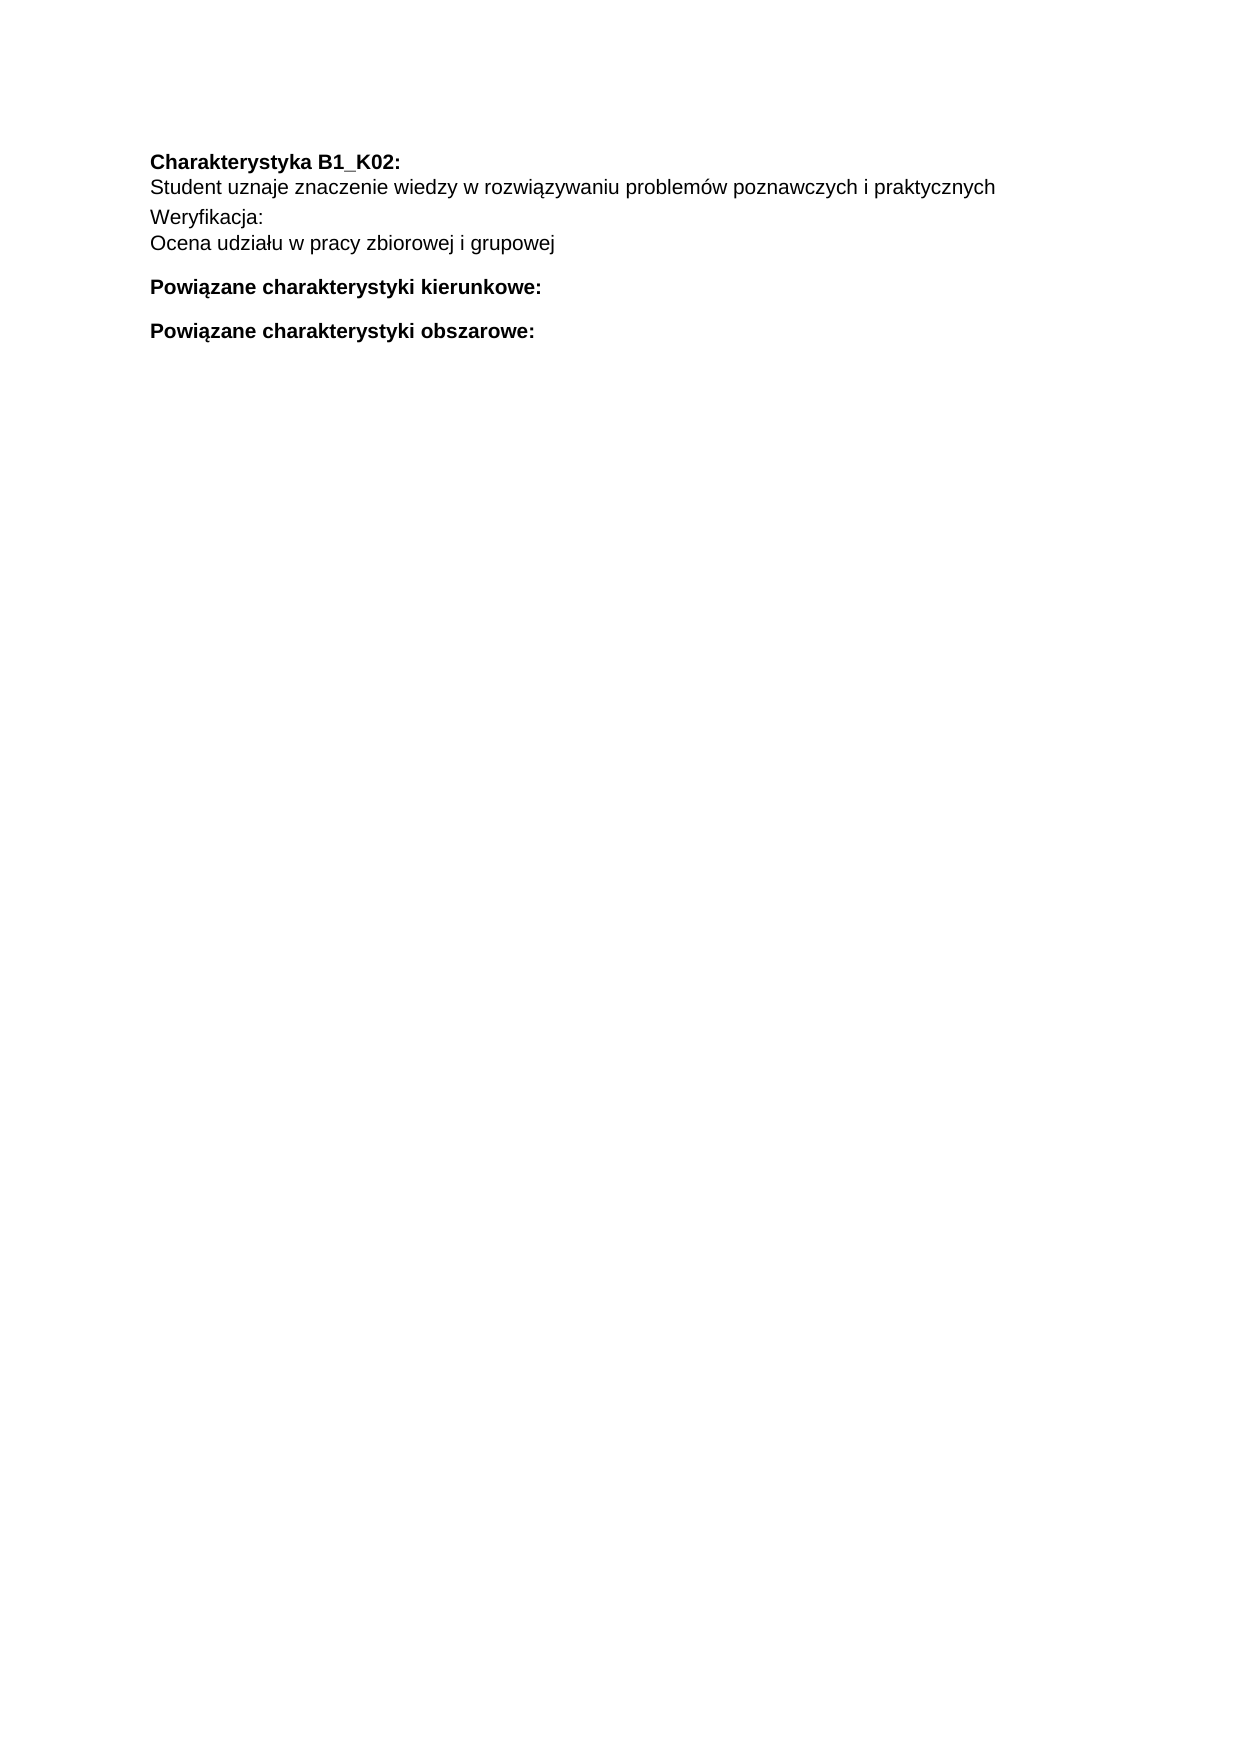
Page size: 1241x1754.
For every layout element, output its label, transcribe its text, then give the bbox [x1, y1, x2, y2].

text Powiązane charakterystyki obszarowe: [150, 319, 1090, 343]
text Weryfikacja: [150, 205, 1090, 229]
text Student uznaje znaczenie wiedzy w rozwiązywaniu problemów poznawczych i praktycznych [150, 175, 1090, 199]
text Ocena udziału w pracy zbiorowej i grupowej [150, 231, 1090, 255]
text Charakterystyka B1_K02: [150, 150, 1090, 174]
text Powiązane charakterystyki kierunkowe: [150, 275, 1090, 299]
